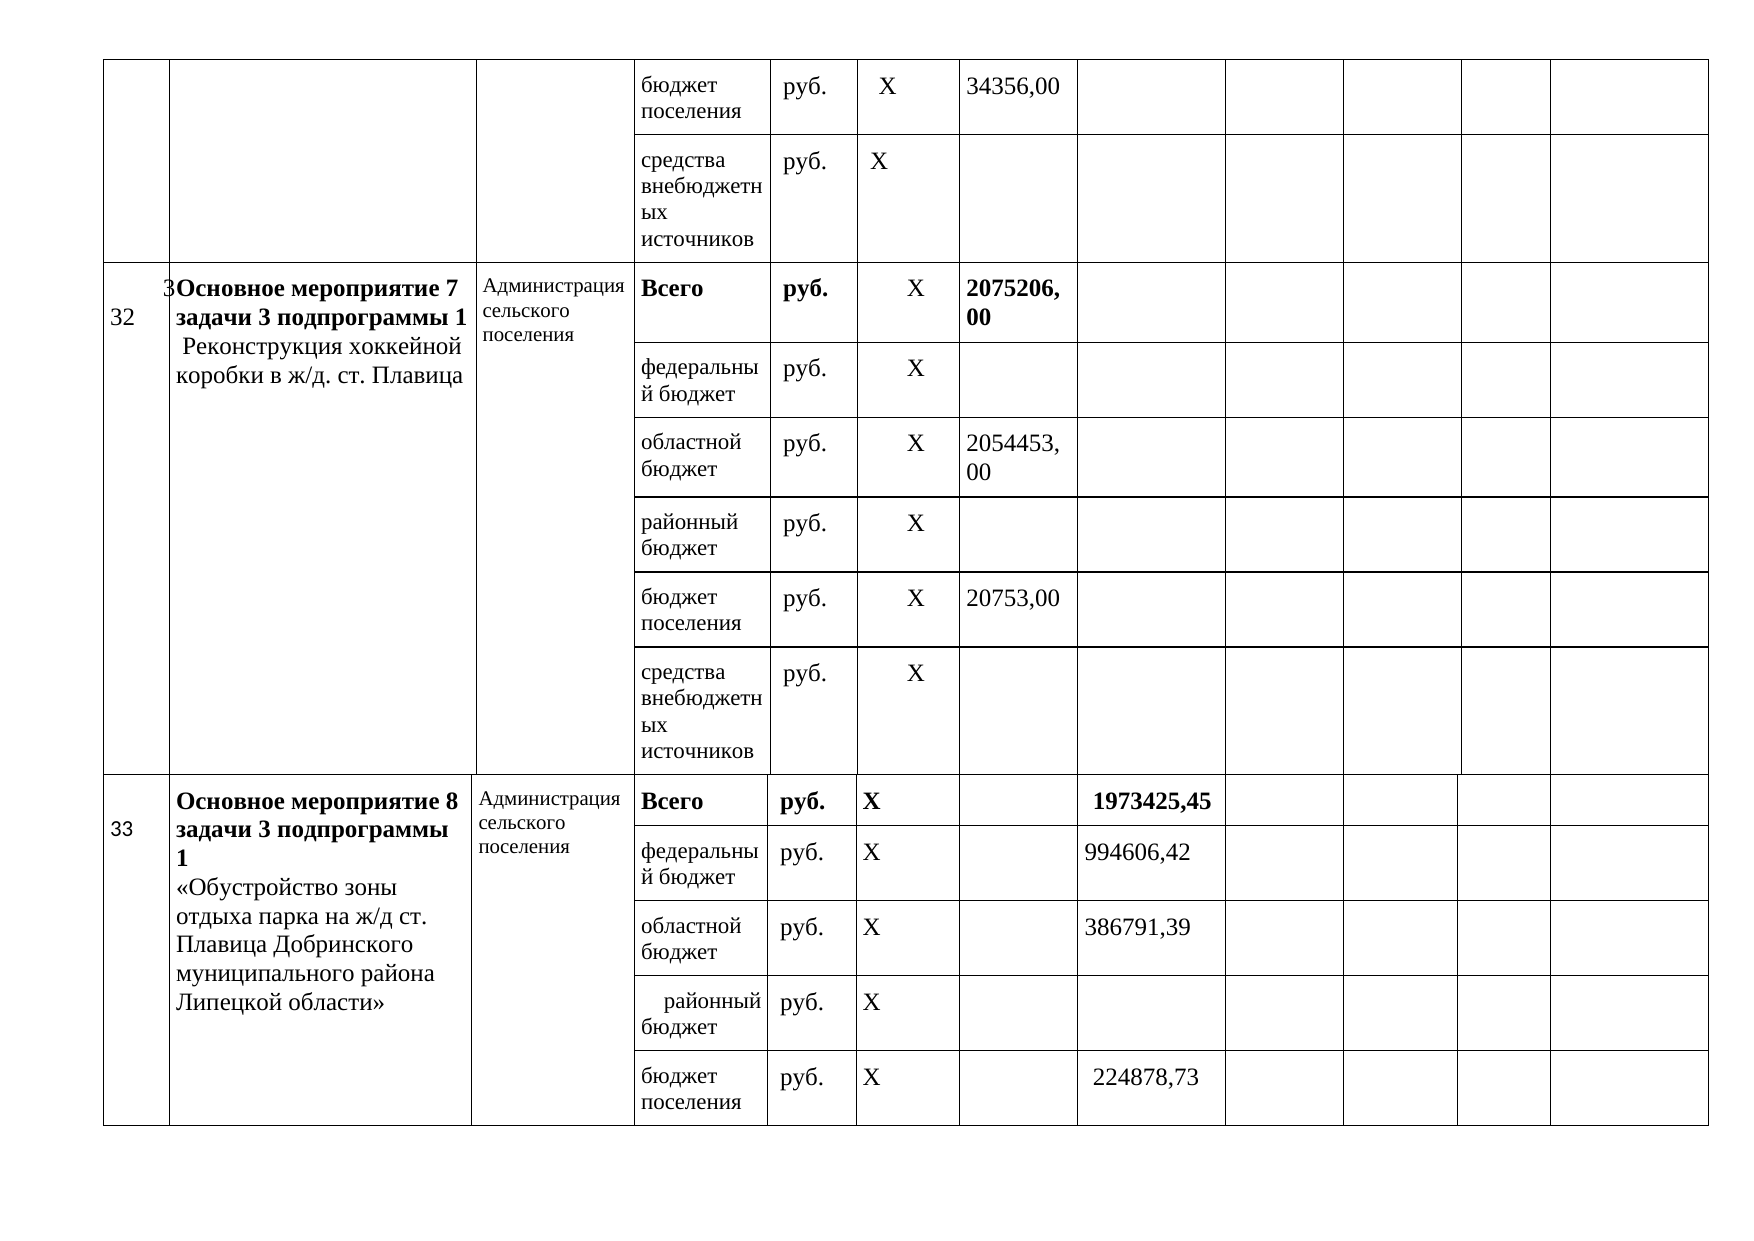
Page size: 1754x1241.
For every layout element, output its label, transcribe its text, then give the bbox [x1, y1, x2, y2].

table_cell Основное мероприятие 7 задачи 3 подпрограммы 1 Реконструкция хоккейной коробки в ж/д. ст. Плавица [170, 263, 476, 774]
table_cell 2054453,00 [960, 418, 1077, 496]
table_cell Основное мероприятие 8 задачи 3 подпрограммы 1 «Обустройство зоны отдыха парка на ж/д ст. Плавица Добринского муниципального района Липецкой области» [170, 775, 471, 1125]
table_cell [1226, 901, 1343, 975]
table_cell [1458, 901, 1550, 975]
table_cell [1344, 263, 1461, 342]
table_cell Х [858, 648, 959, 774]
table_cell [1344, 976, 1457, 1050]
table_cell Всего [635, 775, 767, 825]
table_cell [1462, 573, 1550, 646]
table_cell [1078, 648, 1225, 774]
table_cell [1462, 498, 1550, 571]
table_cell [1078, 343, 1225, 417]
table_cell районный бюджет [635, 498, 770, 571]
table_cell [1226, 573, 1343, 646]
table_cell 994606,42 [1078, 826, 1225, 900]
table_cell [1078, 418, 1225, 496]
table_cell руб. [771, 418, 857, 496]
table_cell [1078, 60, 1225, 134]
table_cell Х [858, 60, 959, 134]
table_cell бюджет поселения [635, 60, 770, 134]
table_cell [1551, 60, 1708, 134]
table_cell [960, 1051, 1077, 1125]
table_cell руб. [771, 343, 857, 417]
table_cell руб. [768, 1051, 856, 1125]
table_cell [1462, 60, 1550, 134]
table_cell [960, 826, 1077, 900]
table_cell [1344, 1051, 1457, 1125]
table_cell Х [858, 135, 959, 262]
table_cell Х [858, 263, 959, 342]
table_cell Х [857, 775, 959, 825]
table_cell 386791,39 [1078, 901, 1225, 975]
table_cell [1344, 826, 1457, 900]
table_cell 332 [104, 263, 169, 774]
table_cell [1551, 418, 1708, 496]
table_cell [1226, 648, 1343, 774]
table_cell [1458, 976, 1550, 1050]
table_cell [1551, 1051, 1708, 1125]
table_cell Х [857, 826, 959, 900]
table_cell руб. [771, 263, 857, 342]
table_cell [1344, 901, 1457, 975]
table_cell [1344, 343, 1461, 417]
table_cell [1551, 648, 1708, 774]
table_cell [1226, 263, 1343, 342]
table_cell 224878,73 [1078, 1051, 1225, 1125]
table_cell средства внебюджетных источников [635, 648, 770, 774]
table_cell [1078, 573, 1225, 646]
table_cell [1551, 976, 1708, 1050]
table_cell [1226, 1051, 1343, 1125]
table_cell [960, 135, 1077, 262]
table_cell [960, 498, 1077, 571]
table_cell Администрация сельского поселения [477, 263, 634, 774]
table_cell [960, 648, 1077, 774]
table_cell [1344, 418, 1461, 496]
table_cell Х [858, 498, 959, 571]
table_cell [1344, 573, 1461, 646]
table_cell Х [858, 418, 959, 496]
table_cell областной бюджет [635, 901, 767, 975]
table_cell [1226, 60, 1343, 134]
table_cell [1551, 775, 1708, 825]
table_cell бюджет поселения [635, 1051, 767, 1125]
table_cell Администрация сельского поселения [472, 775, 634, 1125]
table_cell [1344, 135, 1461, 262]
table_cell районный бюджет [635, 976, 767, 1050]
table_cell [1344, 648, 1461, 774]
table_cell [1551, 263, 1708, 342]
table_cell руб. [768, 775, 856, 825]
table_cell [1226, 775, 1343, 825]
table_cell 2075206,00 [960, 263, 1077, 342]
table_cell [1551, 901, 1708, 975]
table_cell [1551, 135, 1708, 262]
table_cell руб. [768, 976, 856, 1050]
table_cell [1078, 135, 1225, 262]
table_cell [1462, 263, 1550, 342]
table_cell [960, 976, 1077, 1050]
table_cell бюджет поселения [635, 573, 770, 646]
table_cell [1226, 418, 1343, 496]
table_cell Х [857, 1051, 959, 1125]
table_cell 20753,00 [960, 573, 1077, 646]
table_cell 1973425,45 [1078, 775, 1225, 825]
table_cell Х [858, 573, 959, 646]
table_cell Х [857, 901, 959, 975]
table_cell [1458, 826, 1550, 900]
table_cell [1462, 135, 1550, 262]
table_cell руб. [771, 498, 857, 571]
table_cell Х [858, 343, 959, 417]
table_cell [1551, 573, 1708, 646]
table_cell [1078, 263, 1225, 342]
table_cell [1458, 1051, 1550, 1125]
table_cell областной бюджет [635, 418, 770, 496]
table_cell 34356,00 [960, 60, 1077, 134]
table_cell [1226, 976, 1343, 1050]
table_cell [1226, 135, 1343, 262]
table_cell [1462, 343, 1550, 417]
table_cell [1344, 498, 1461, 571]
table_cell [1551, 826, 1708, 900]
table_cell руб. [771, 60, 857, 134]
table_cell [1344, 775, 1457, 825]
table_cell [1462, 418, 1550, 496]
table_cell [1226, 343, 1343, 417]
table_cell средства внебюджетных источников [635, 135, 770, 262]
table_cell [1462, 648, 1550, 774]
table_cell 33 [104, 775, 169, 1125]
table_cell руб. [771, 648, 857, 774]
table_cell [960, 343, 1077, 417]
table_cell руб. [771, 573, 857, 646]
table_cell [1226, 498, 1343, 571]
table_cell руб. [768, 826, 856, 900]
table_cell [1078, 976, 1225, 1050]
table_cell [1458, 775, 1550, 825]
table_cell Всего [635, 263, 770, 342]
table_cell [960, 775, 1077, 825]
table_cell [960, 901, 1077, 975]
table_cell [1551, 343, 1708, 417]
table_cell руб. [768, 901, 856, 975]
table_cell [1078, 498, 1225, 571]
table_cell [1551, 498, 1708, 571]
table_cell федеральный бюджет [635, 343, 770, 417]
table_cell Х [857, 976, 959, 1050]
table_cell руб. [771, 135, 857, 262]
table_cell [1226, 826, 1343, 900]
table_cell федеральный бюджет [635, 826, 767, 900]
table_cell [1344, 60, 1461, 134]
